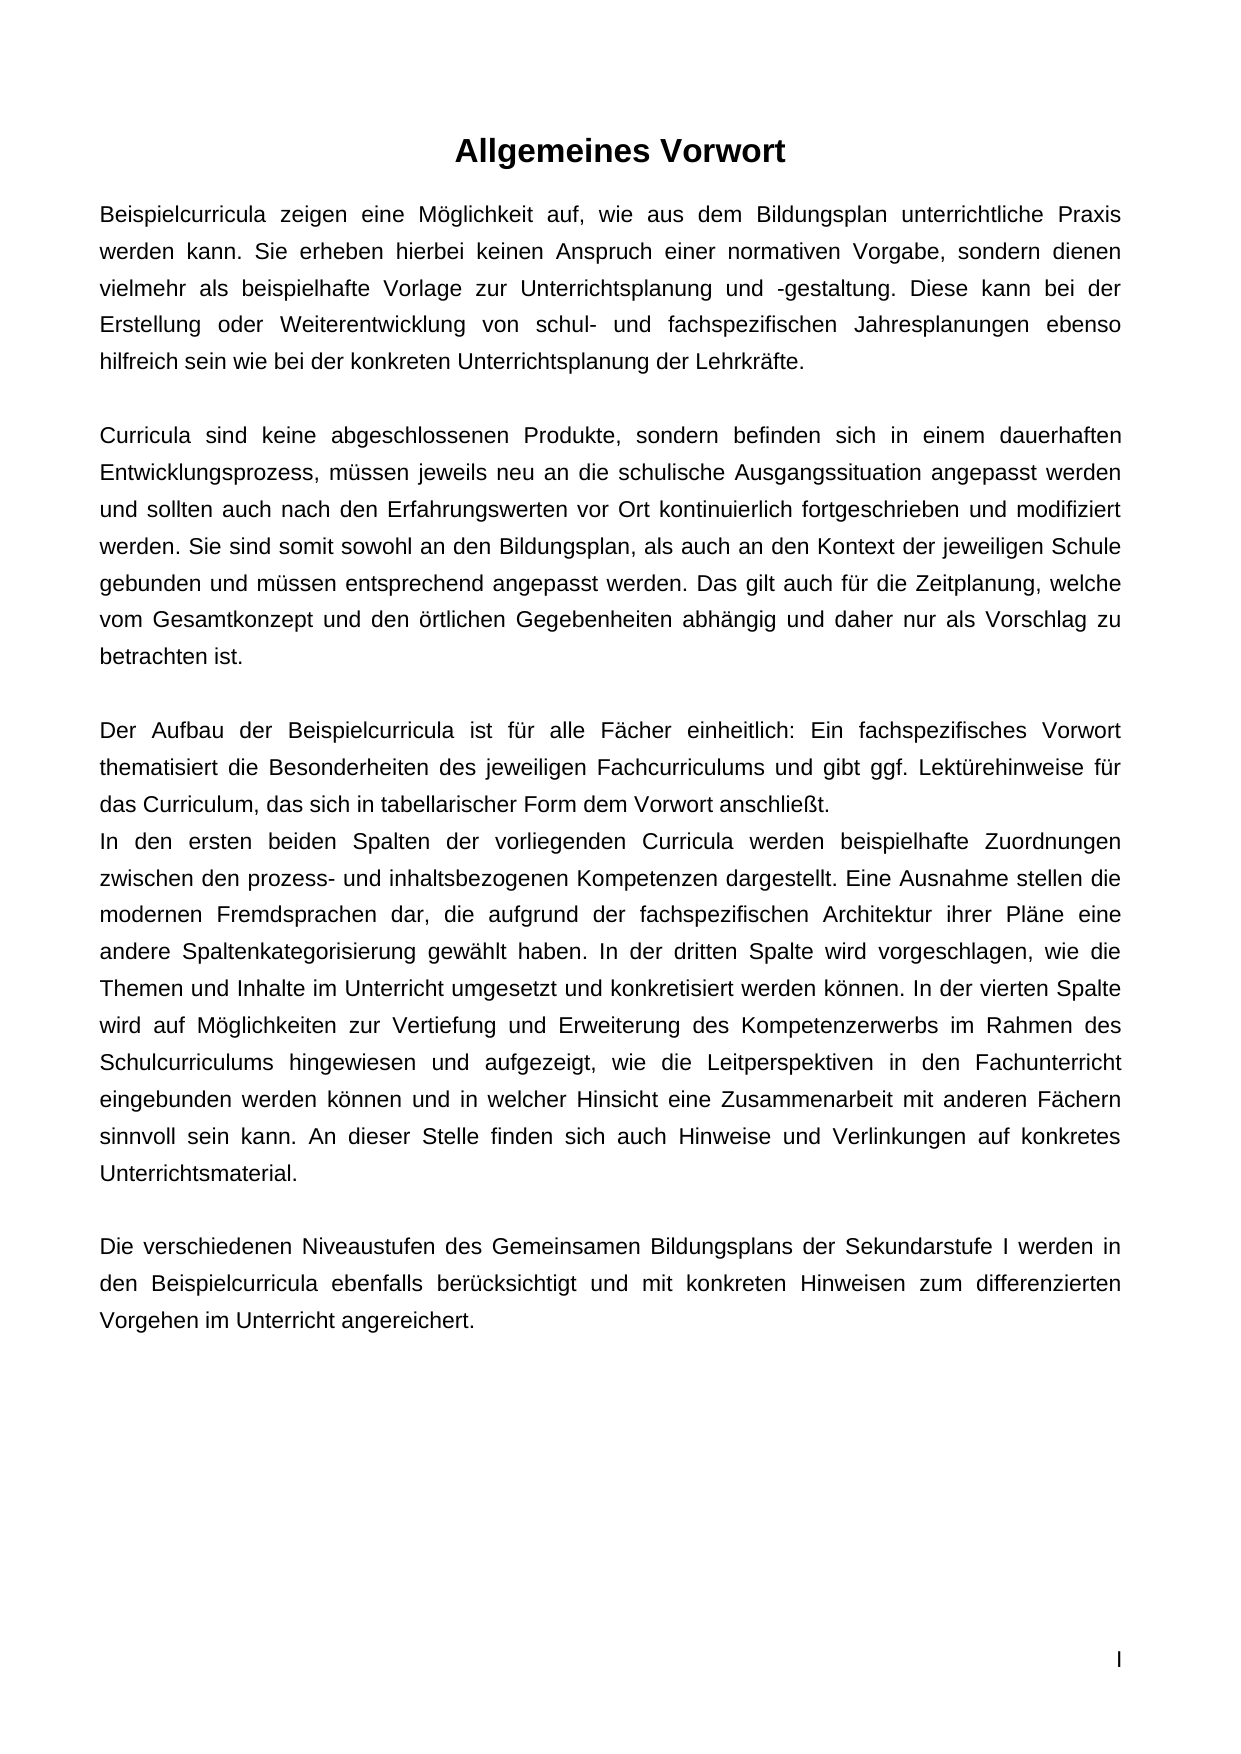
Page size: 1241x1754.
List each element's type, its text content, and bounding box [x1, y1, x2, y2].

text Die verschiedenen Niveaustufen des Gemeinsamen Bildungsplans der Sekundarstufe I werden in den Beispielcurricula ebenfalls berücksichtigt und mit konkreten Hinweisen zum differenzierten Vorgehen im Unterricht angereichert. [99, 1233, 1122, 1333]
text Allgemeines Vorwort [118, 131, 1122, 169]
text Curricula sind keine abgeschlossenen Produkte, sondern befinden sich in einem dauerhaften Entwicklungsprozess, müssen jeweils neu an die schulische Ausgangssituation angepasst werden und sollten auch nach den Erfahrungswerten vor Ort kontinuierlich fortgeschrieben und modifiziert werden. Sie sind somit sowohl an den Bildungsplan, als auch an den Kontext der jeweiligen Schule gebunden und müssen entsprechend angepasst werden. Das gilt auch für die Zeitplanung, welche vom Gesamtkonzept und den örtlichen Gegebenheiten abhängig und daher nur als Vorschlag zu betrachten ist. [99, 422, 1122, 669]
text Beispielcurricula zeigen eine Möglichkeit auf, wie aus dem Bildungsplan unterrichtliche Praxis werden kann. Sie erheben hierbei keinen Anspruch einer normativen Vorgabe, sondern dienen vielmehr als beispielhafte Vorlage zur Unterrichtsplanung und -gestaltung. Diese kann bei der Erstellung oder Weiterentwicklung von schul- und fachspezifischen Jahresplanungen ebenso hilfreich sein wie bei der konkreten Unterrichtsplanung der Lehrkräfte. [99, 201, 1122, 374]
text In den ersten beiden Spalten der vorliegenden Curricula werden beispielhafte Zuordnungen zwischen den prozess- und inhaltsbezogenen Kompetenzen dargestellt. Eine Ausnahme stellen die modernen Fremdsprachen dar, die aufgrund der fachspezifischen Architektur ihrer Pläne eine andere Spaltenkategorisierung gewählt haben. In der dritten Spalte wird vorgeschlagen, wie die Themen und Inhalte im Unterricht umgesetzt und konkretisiert werden können. In der vierten Spalte wird auf Möglichkeiten zur Vertiefung und Erweiterung des Kompetenzerwerbs im Rahmen des Schulcurriculums hingewiesen und aufgezeigt, wie die Leitperspektiven in den Fachunterricht eingebunden werden können und in welcher Hinsicht eine Zusammenarbeit mit anderen Fächern sinnvoll sein kann. An dieser Stelle finden sich auch Hinweise und Verlinkungen auf konkretes Unterrichtsmaterial. [99, 828, 1122, 1186]
text Der Aufbau der Beispielcurricula ist für alle Fächer einheitlich: Ein fachspezifisches Vorwort thematisiert die Besonderheiten des jeweiligen Fachcurriculums und gibt ggf. Lektürehinweise für das Curriculum, das sich in tabellarischer Form dem Vorwort anschließt. [99, 717, 1122, 817]
